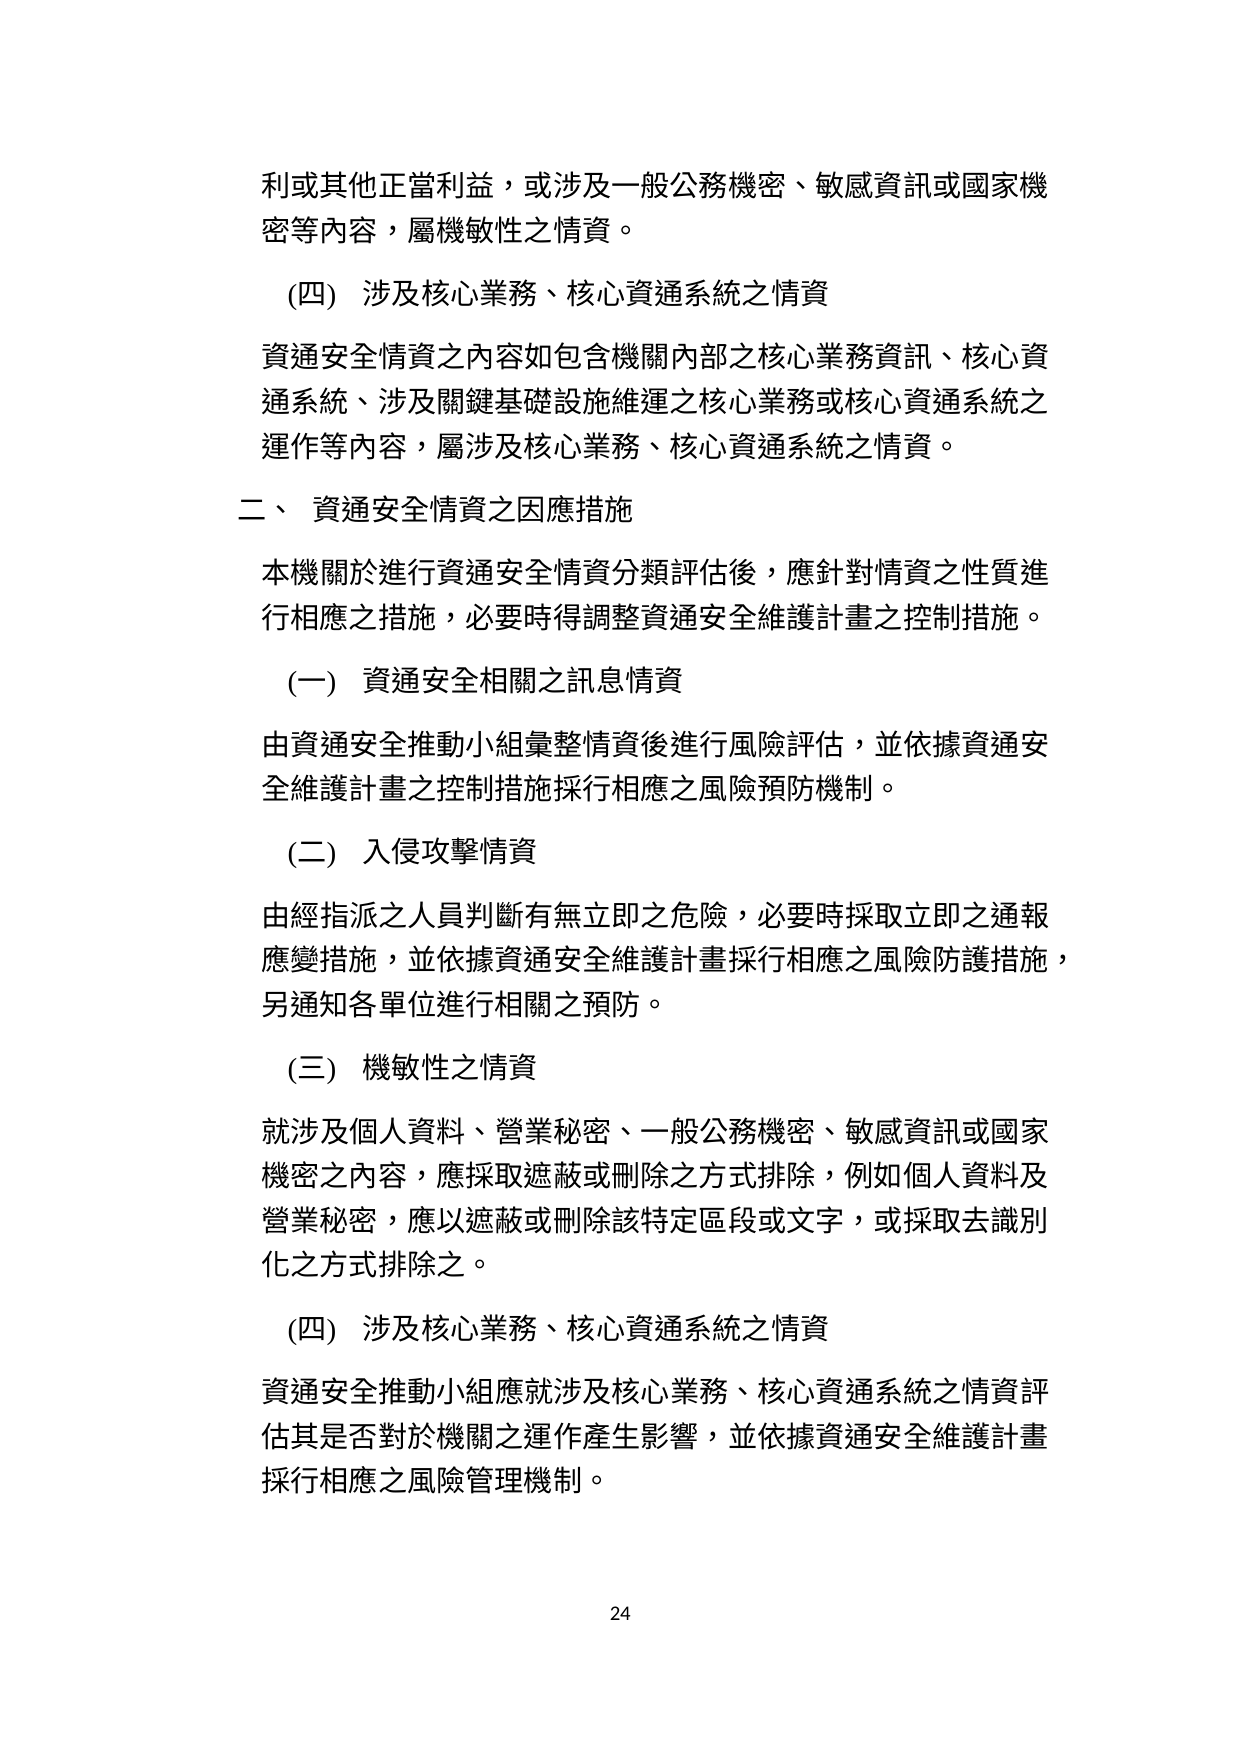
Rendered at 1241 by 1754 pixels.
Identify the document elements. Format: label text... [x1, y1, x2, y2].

text 本機關於進行資通安全情資分類評估後，應針對情資之性質進行相應之措施，必要時得調整資通安全維護計畫之控制措施。 [261, 549, 1053, 638]
text 由經指派之人員判斷有無立即之危險，必要時採取立即之通報應變措施，並依據資通安全維護計畫採行相應之風險防護措施，另通知各單位進行相關之預防。 [261, 891, 1053, 1025]
text 由資通安全推動小組彙整情資後進行風險評估，並依據資通安全維護計畫之控制措施採行相應之風險預防機制。 [261, 720, 1053, 809]
subtitle 資通安全相關之訊息情資 [287, 657, 1053, 701]
text 資通安全情資之內容如包含機關內部之核心業務資訊、核心資通系統、涉及關鍵基礎設施維運之核心業務或核心資通系統之運作等內容，屬涉及核心業務、核心資通系統之情資。 [261, 333, 1053, 467]
text 就涉及個人資料、營業秘密、一般公務機密、敏感資訊或國家機密之內容，應採取遮蔽或刪除之方式排除，例如個人資料及營業秘密，應以遮蔽或刪除該特定區段或文字，或採取去識別化之方式排除之。 [261, 1107, 1053, 1285]
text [261, 162, 1053, 251]
subtitle 涉及核心業務、核心資通系統之情資 [287, 269, 1053, 314]
subtitle 資通安全情資之因應措施 [237, 485, 1053, 530]
subtitle 入侵攻擊情資 [287, 828, 1053, 872]
text 資通安全推動小組應就涉及核心業務、核心資通系統之情資評估其是否對於機關之運作產生影響，並依據資通安全維護計畫採行相應之風險管理機制。 [261, 1367, 1053, 1501]
subtitle 涉及核心業務、核心資通系統之情資 [287, 1304, 1053, 1349]
subtitle 機敏性之情資 [287, 1044, 1053, 1088]
